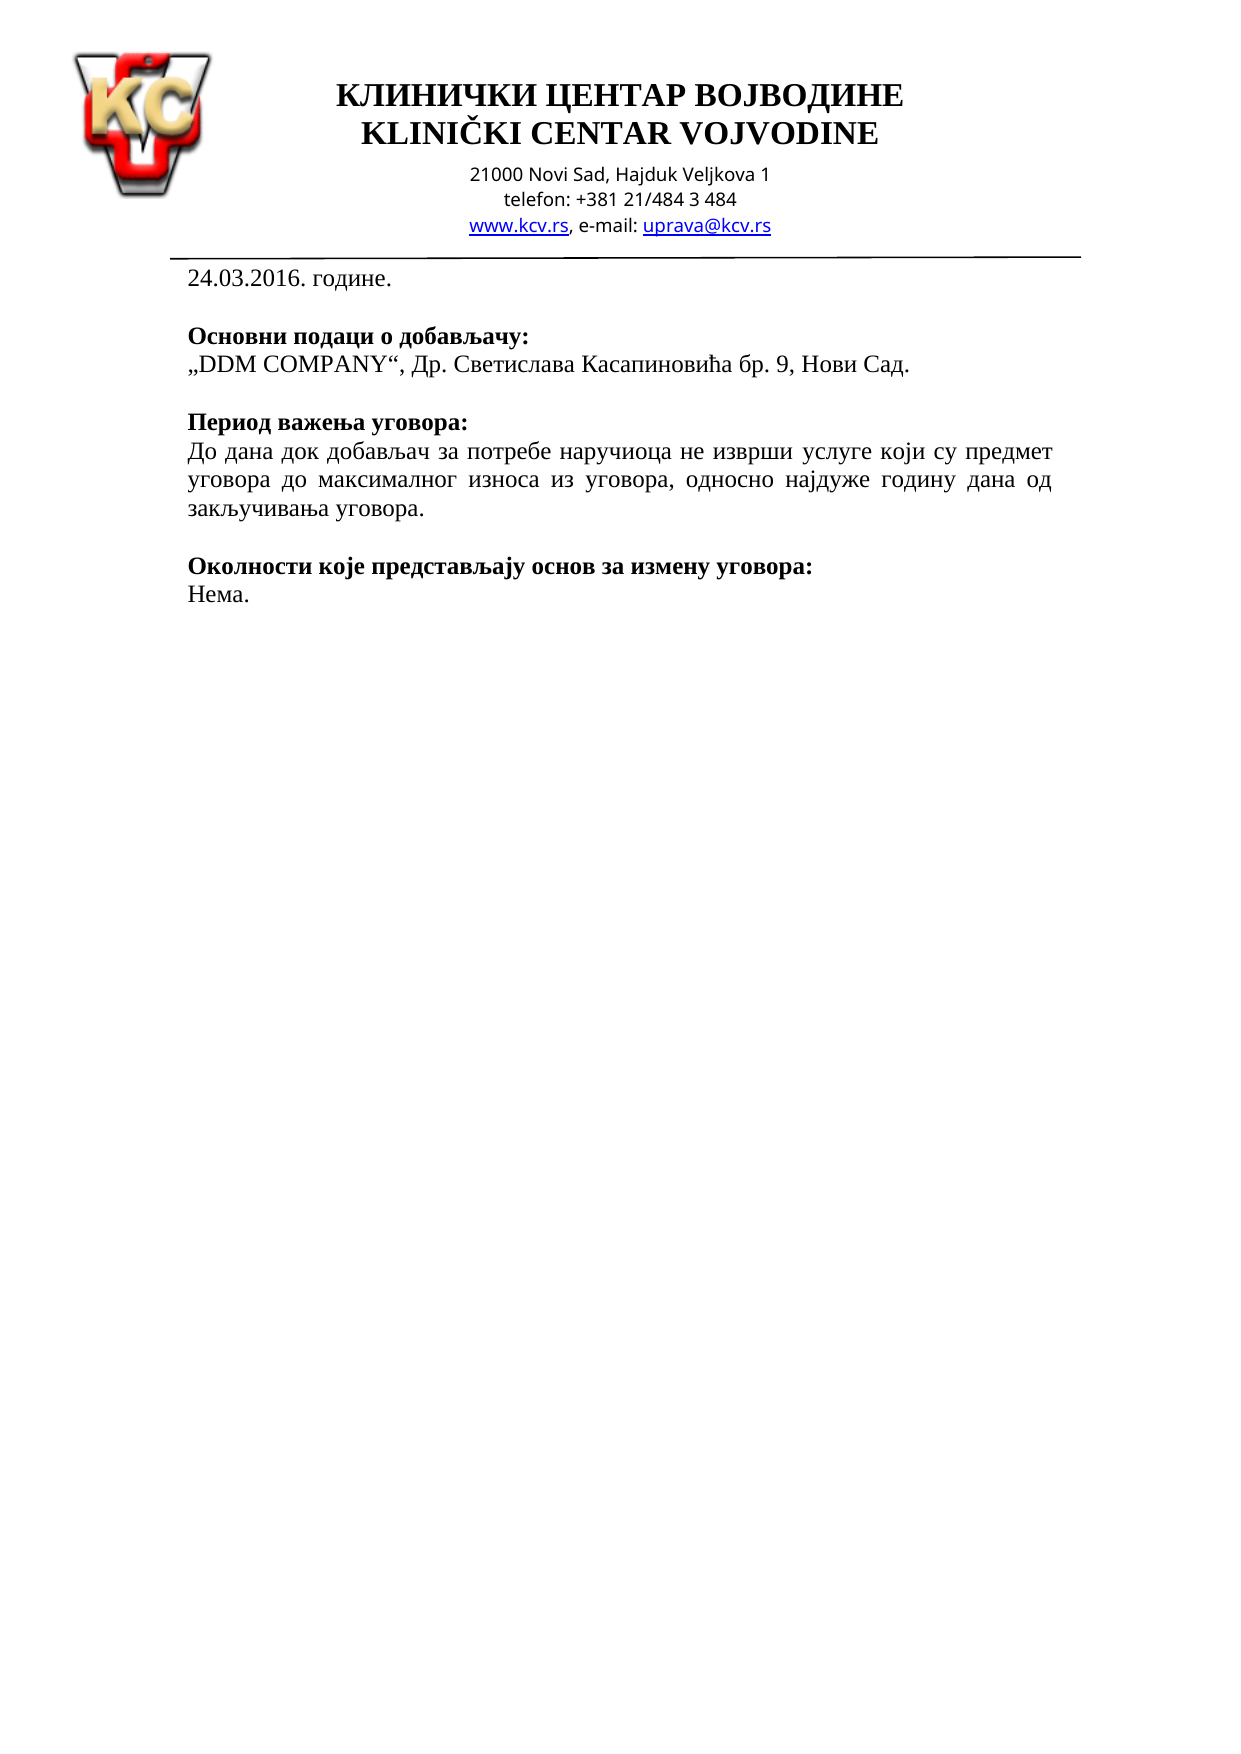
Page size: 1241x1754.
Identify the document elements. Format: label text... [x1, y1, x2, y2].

text „DDM COMPANY“, Др. Светислава Касапиновића бр. 9, Нови Сад. [187, 349, 1053, 378]
text Основни подаци о добављачу: [187, 321, 1053, 349]
text Период важења уговора: [187, 407, 1053, 436]
text 24.03.2016. године. [187, 263, 1053, 292]
text До дана док добављач за потребе наручиоца не изврши услуге који су предмет уговора до максималног износа из уговора, односно најдуже годину дана од закључивања уговора. [187, 436, 1053, 522]
picture [70, 50, 216, 199]
text Нема. [187, 579, 1053, 608]
text Околности које представљају основ за измену уговора: [187, 551, 1053, 579]
